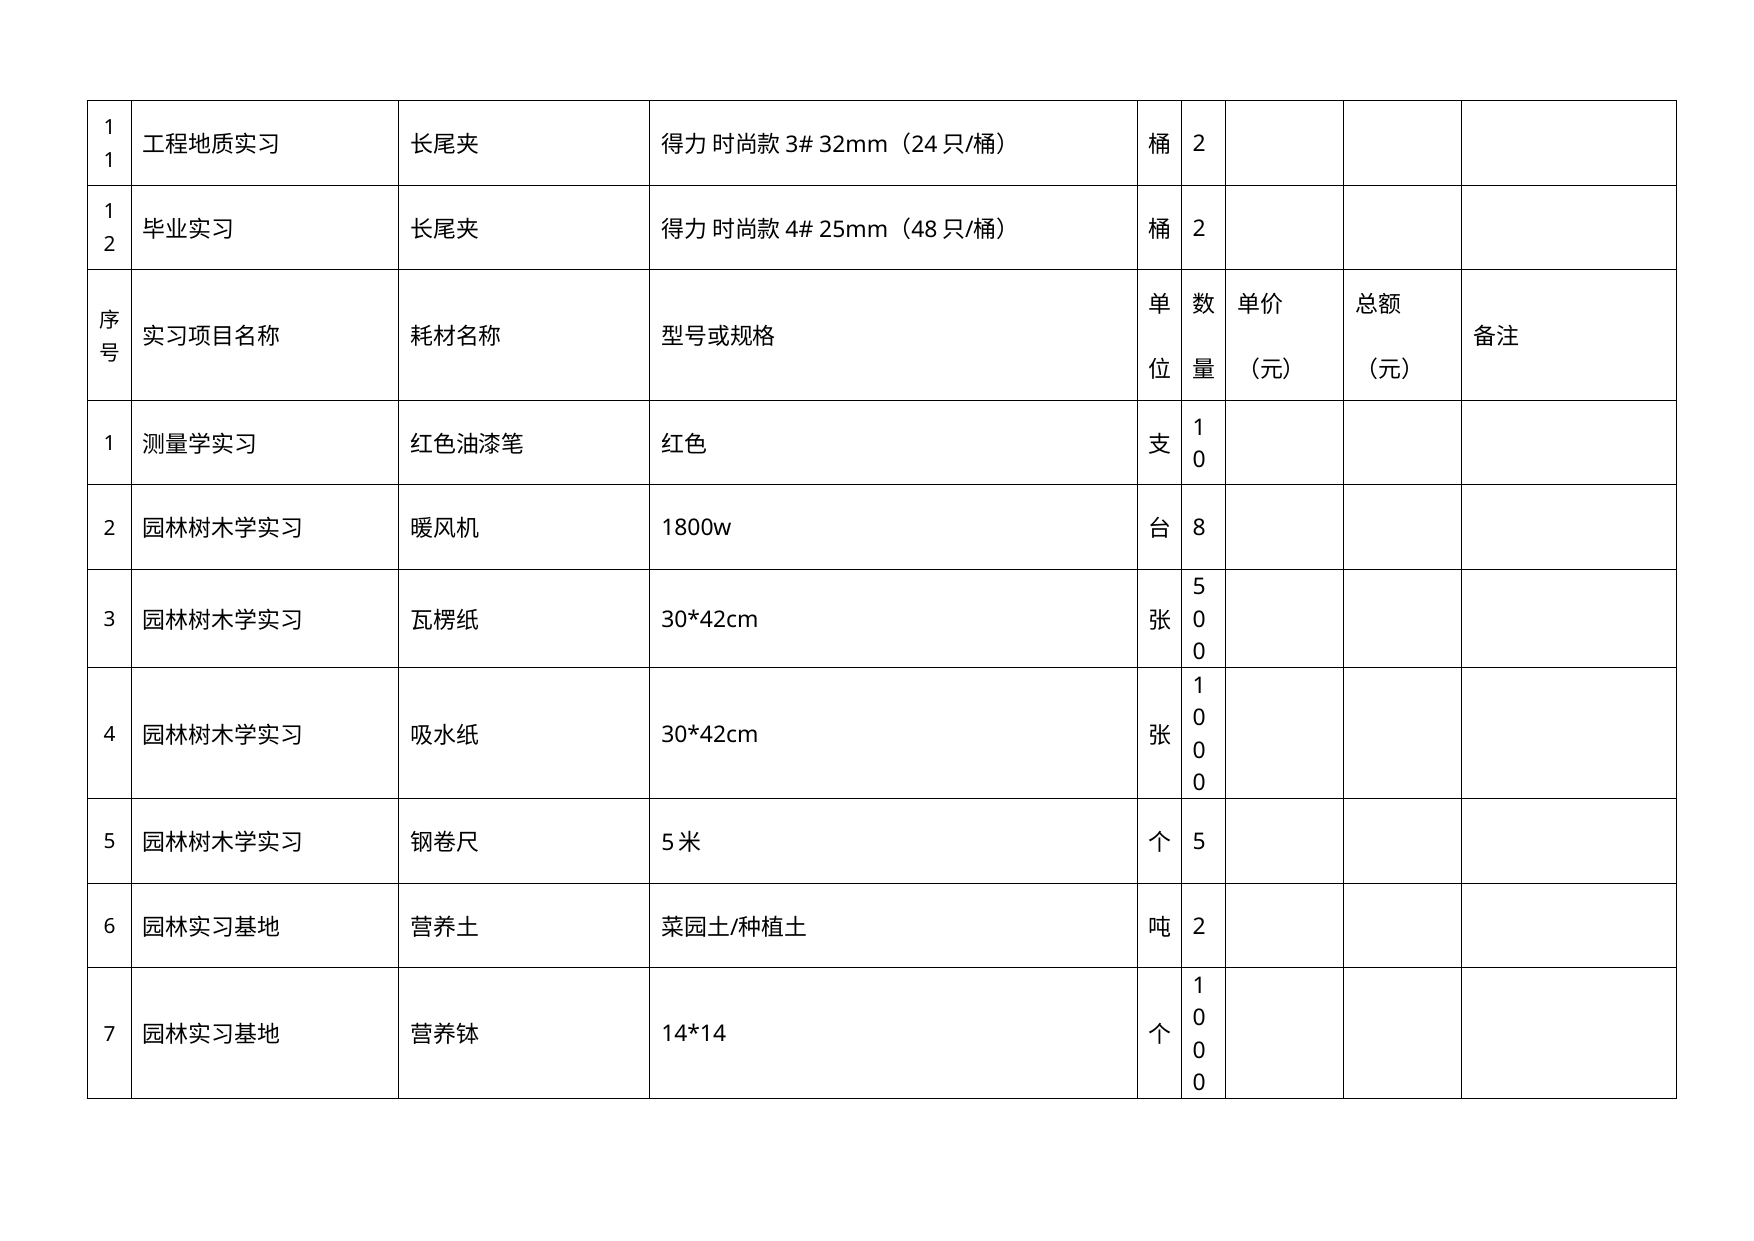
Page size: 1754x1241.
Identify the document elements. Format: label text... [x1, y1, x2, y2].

table_cell 型号或规格 [650, 270, 1137, 400]
table_cell [1462, 485, 1676, 569]
table_cell 得力 时尚款4# 25mm（48只/桶） [650, 186, 1137, 269]
table_cell [1344, 668, 1461, 798]
table_cell 测量学实习 [132, 401, 398, 484]
table_cell [1344, 968, 1461, 1098]
table_cell 数量 [1182, 270, 1225, 400]
table_cell 支 [1138, 401, 1181, 484]
table_cell [1344, 570, 1461, 667]
table_cell 园林树木学实习 [132, 668, 398, 798]
table_cell [1462, 186, 1676, 269]
table_cell 台 [1138, 485, 1181, 569]
table_cell 备注 [1462, 270, 1676, 400]
table_cell 5 [1182, 799, 1225, 883]
table_cell 菜园土/种植土 [650, 884, 1137, 967]
table_cell 3 [88, 570, 131, 667]
table_cell 红色 [650, 401, 1137, 484]
table_cell 营养钵 [399, 968, 649, 1098]
table_cell 红色油漆笔 [399, 401, 649, 484]
table_cell 1 [88, 401, 131, 484]
table_cell 工程地质实习 [132, 101, 398, 184]
table_cell 500 [1182, 570, 1225, 667]
table_cell 8 [1182, 485, 1225, 569]
table_cell 2 [88, 485, 131, 569]
table_cell 30*42cm [650, 668, 1137, 798]
table_cell [1462, 401, 1676, 484]
table_cell 吨 [1138, 884, 1181, 967]
table_cell 张 [1138, 570, 1181, 667]
table_cell [1226, 570, 1343, 667]
table_cell 暖风机 [399, 485, 649, 569]
table_cell 序号 [88, 270, 131, 400]
table_cell [1462, 799, 1676, 883]
table_cell [1226, 968, 1343, 1098]
table_cell 实习项目名称 [132, 270, 398, 400]
table_cell 1000 [1182, 968, 1225, 1098]
table_cell 得力 时尚款3# 32mm（24只/桶） [650, 101, 1137, 184]
table_cell [1226, 401, 1343, 484]
table_cell [1462, 570, 1676, 667]
table_cell 园林实习基地 [132, 884, 398, 967]
table_cell 2 [1182, 186, 1225, 269]
table_cell [1226, 186, 1343, 269]
table_cell 张 [1138, 668, 1181, 798]
table_cell [1344, 485, 1461, 569]
table_cell [1226, 485, 1343, 569]
table_cell 园林树木学实习 [132, 570, 398, 667]
table_cell [1462, 101, 1676, 184]
table_cell [1226, 668, 1343, 798]
table_cell 14*14 [650, 968, 1137, 1098]
table_cell 2 [1182, 884, 1225, 967]
table_cell [1226, 884, 1343, 967]
table_cell [1344, 401, 1461, 484]
table_cell 园林实习基地 [132, 968, 398, 1098]
table_cell 园林树木学实习 [132, 485, 398, 569]
table_cell 园林树木学实习 [132, 799, 398, 883]
table_cell 10 [1182, 401, 1225, 484]
table_cell 吸水纸 [399, 668, 649, 798]
table_cell 长尾夹 [399, 186, 649, 269]
table_cell [1226, 799, 1343, 883]
table_cell [1462, 968, 1676, 1098]
table_cell 11 [88, 101, 131, 184]
table_cell [1344, 101, 1461, 184]
table_cell 总额（元） [1344, 270, 1461, 400]
table_cell 个 [1138, 968, 1181, 1098]
table_cell 桶 [1138, 101, 1181, 184]
table_cell [1344, 799, 1461, 883]
table_cell 桶 [1138, 186, 1181, 269]
table_cell 单位 [1138, 270, 1181, 400]
table_cell 2 [1182, 101, 1225, 184]
table_cell [1344, 186, 1461, 269]
table_cell [1462, 884, 1676, 967]
table_cell [1462, 668, 1676, 798]
table_cell [1344, 884, 1461, 967]
table_cell 6 [88, 884, 131, 967]
table_cell 长尾夹 [399, 101, 649, 184]
table_cell [1226, 101, 1343, 184]
table_cell 5米 [650, 799, 1137, 883]
table_cell 钢卷尺 [399, 799, 649, 883]
table_cell 1800w [650, 485, 1137, 569]
table_cell 5 [88, 799, 131, 883]
table_cell 1000 [1182, 668, 1225, 798]
table_cell 毕业实习 [132, 186, 398, 269]
table_cell 30*42cm [650, 570, 1137, 667]
table_cell 4 [88, 668, 131, 798]
table_cell 7 [88, 968, 131, 1098]
table_cell 个 [1138, 799, 1181, 883]
table_cell 营养土 [399, 884, 649, 967]
table_cell 耗材名称 [399, 270, 649, 400]
table_cell 单价（元） [1226, 270, 1343, 400]
table_cell 瓦楞纸 [399, 570, 649, 667]
table_cell 12 [88, 186, 131, 269]
